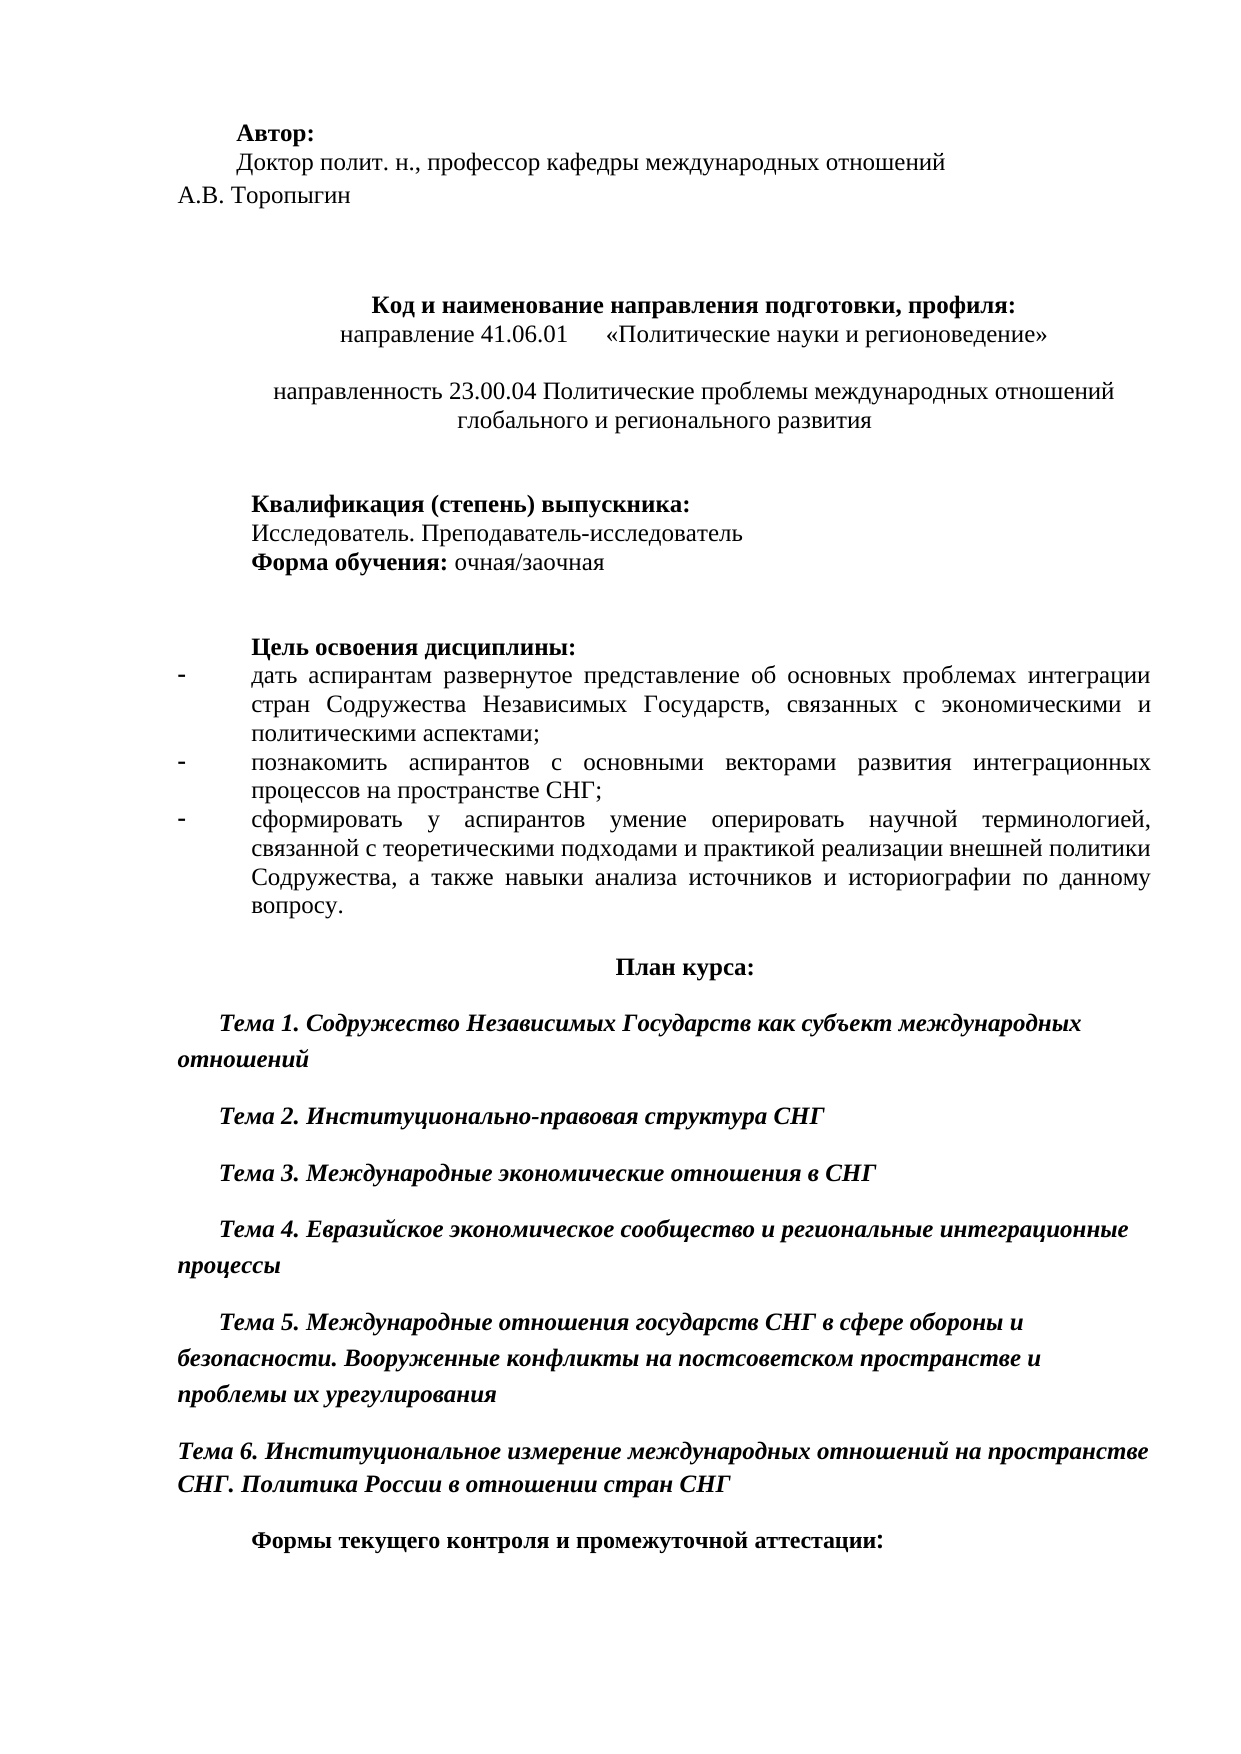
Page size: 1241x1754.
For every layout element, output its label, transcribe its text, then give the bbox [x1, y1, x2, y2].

list познакомить аспирантов с основными векторами развития интеграционных процессов на пространстве СНГ; [177, 747, 1152, 804]
text Исследователь. Преподаватель-исследователь [177, 518, 1152, 547]
text Форма обучения: очная/заочная [177, 547, 1152, 576]
text Тема 3. Международные экономические отношения в СНГ [177, 1158, 1152, 1187]
text Квалификация (степень) выпускника: [177, 489, 1152, 518]
text Цель освоения дисциплины: [177, 632, 1152, 661]
text Тема 5. Международные отношения государств СНГ в сфере обороны и безопасности. Вооруженные конфликты на постсоветском пространстве и проблемы их урегулирования [177, 1307, 1152, 1408]
text Тема 2. Институционально-правовая структура СНГ [177, 1101, 1152, 1130]
text Тема 6. Институциональное измерение международных отношений на пространстве СНГ. Политика России в отношении стран СНГ [177, 1436, 1152, 1498]
text План курса: [177, 952, 1152, 980]
text Доктор полит. н., профессор кафедры международных отношений А.В. Торопыгин [177, 147, 1152, 209]
text Формы текущего контроля и промежуточной аттестации: [177, 1523, 1152, 1555]
list сформировать у аспирантов умение оперировать научной терминологией, связанной с теоретическими подходами и практикой реализации внешней политики Содружества, а также навыки анализа источников и историографии по данному вопросу. [177, 804, 1152, 919]
text Тема 4. Евразийское экономическое сообщество и региональные интеграционные процессы [177, 1214, 1152, 1279]
text направление 41.06.01 «Политические науки и регионоведение» [177, 319, 1152, 348]
text Код и наименование направления подготовки, профиля: [177, 291, 1152, 319]
text Автор: [177, 118, 1152, 147]
text Тема 1. Содружество Независимых Государств как субъект международных отношений [177, 1008, 1152, 1073]
list дать аспирантам развернутое представление об основных проблемах интеграции стран Содружества Независимых Государств, связанных с экономическими и политическими аспектами; [177, 661, 1152, 747]
text направленность 23.00.04 Политические проблемы международных отношений глобального и регионального развития [177, 376, 1152, 433]
